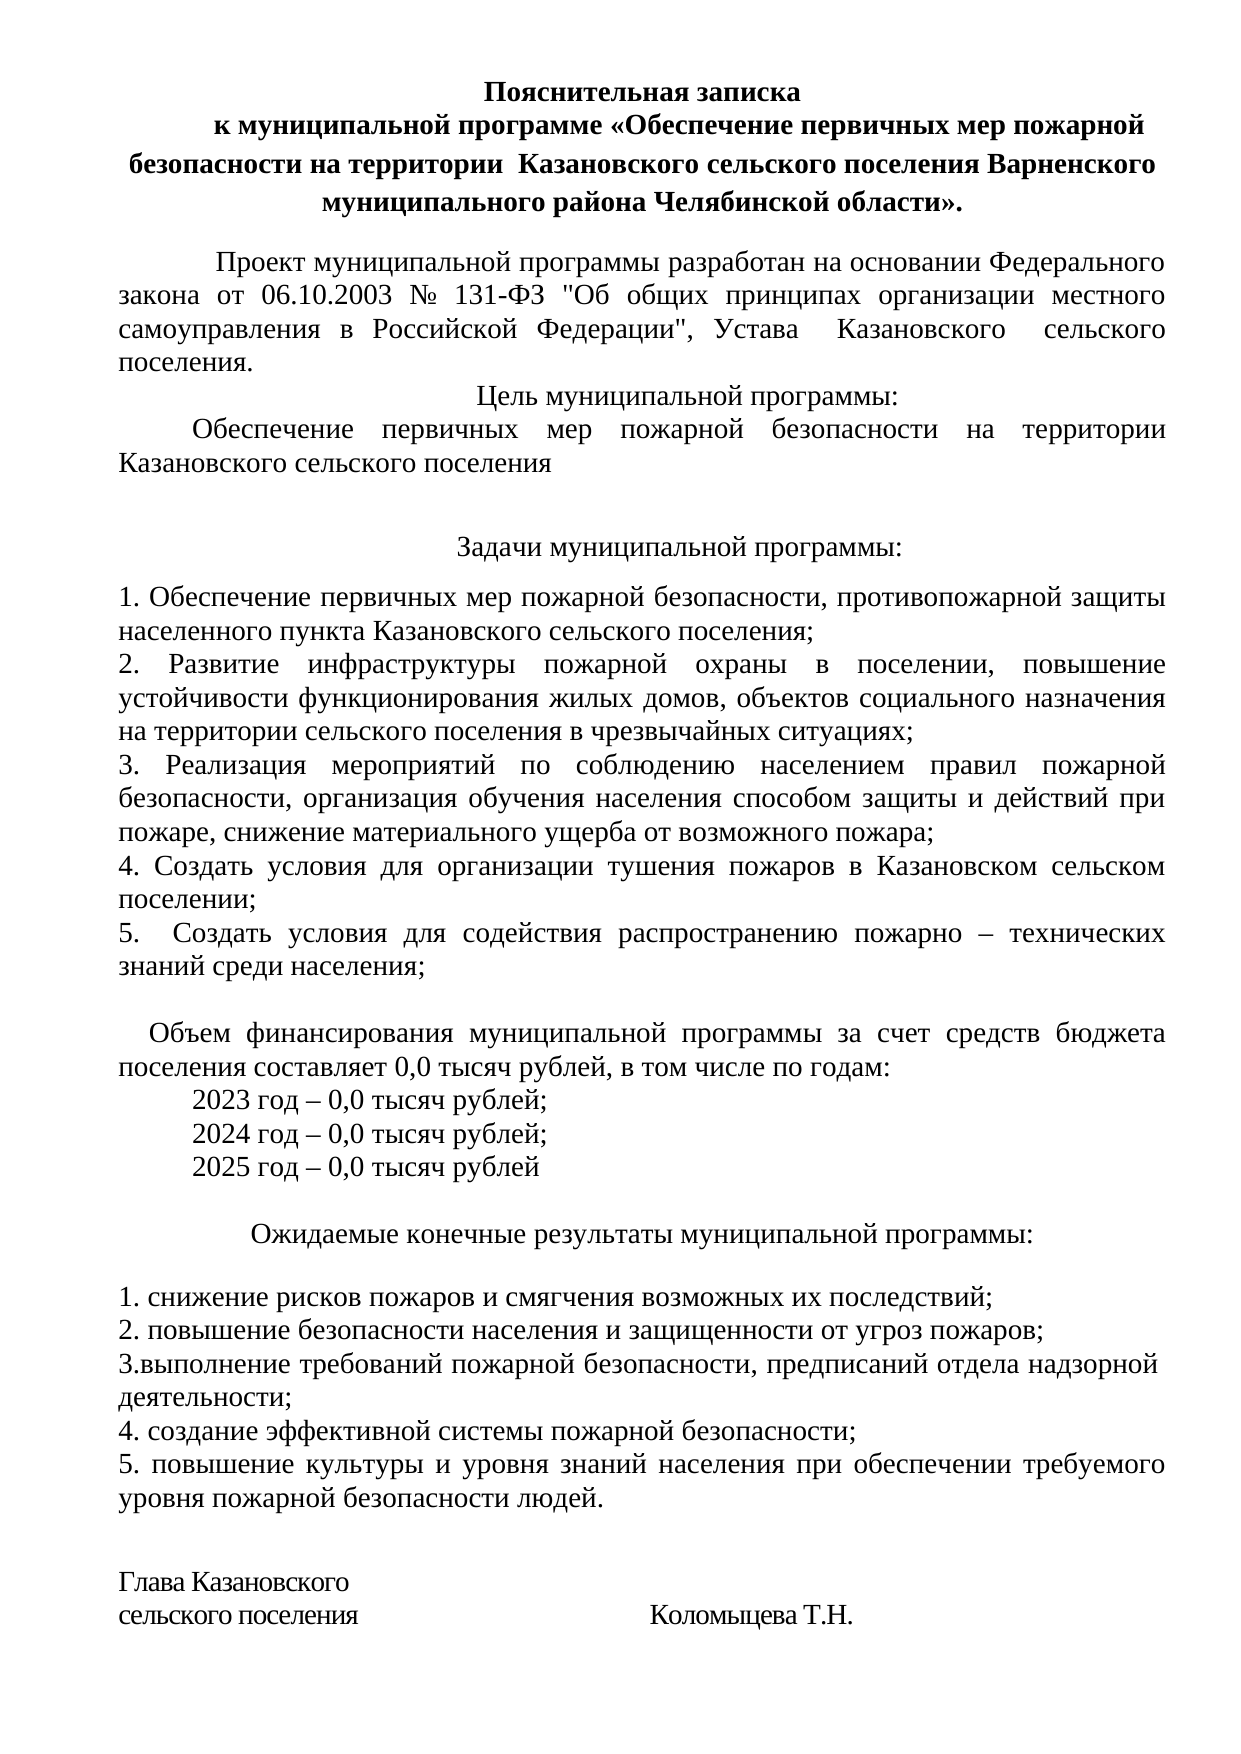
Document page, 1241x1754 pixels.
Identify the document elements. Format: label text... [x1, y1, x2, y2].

text 3.выполнение требований пожарной безопасности, предписаний отдела надзорной деятельности; [118, 1346, 1167, 1413]
text 2. повышение безопасности населения и защищенности от угроз пожаров; [118, 1312, 1167, 1346]
text 1. Обеспечение первичных мер пожарной безопасности, противопожарной защиты населенного пункта Казановского сельского поселения; [118, 579, 1167, 646]
text Обеспечение первичных мер пожарной безопасности на территории Казановского сельского поселения [118, 412, 1167, 479]
text 3. Реализация мероприятий по соблюдению населением правил пожарной безопасности, организация обучения населения способом защиты и действий при пожаре, снижение материального ущерба от возможного пожара; [118, 747, 1167, 848]
text 5. повышение культуры и уровня знаний населения при обеспечении требуемого уровня пожарной безопасности людей. [118, 1447, 1167, 1514]
text Цель муниципальной программы: [118, 378, 1167, 412]
text Глава Казановского [118, 1564, 1167, 1597]
text Проект муниципальной программы разработан на основании Федерального закона от 06.10.2003 № 131-ФЗ "Об общих принципах организации местного самоуправления в Российской Федерации", Устава Казановского сельского поселения. [118, 244, 1167, 378]
text 4. создание эффективной системы пожарной безопасности; [118, 1413, 1167, 1447]
text Объем финансирования муниципальной программы за счет средств бюджета поселения составляет 0,0 тысяч рублей, в том числе по годам: [118, 1015, 1167, 1082]
text 4. Создать условия для организации тушения пожаров в Казановском сельском поселении; [118, 848, 1167, 915]
text к муниципальной программе «Обеспечение первичных мер пожарной безопасности на территории Казановского сельского поселения Варненского муниципального района Челябинской области». [118, 107, 1167, 218]
text 2024 год – 0,0 тысяч рублей; [118, 1116, 1167, 1149]
text Задачи муниципальной программы: [118, 529, 1167, 562]
text 2025 год – 0,0 тысяч рублей [118, 1149, 1167, 1183]
text Пояснительная записка [118, 74, 1167, 107]
text 2023 год – 0,0 тысяч рублей; [118, 1082, 1167, 1116]
text сельского поселения Коломыцева Т.Н. [118, 1597, 1167, 1631]
text 2. Развитие инфраструктуры пожарной охраны в поселении, повышение устойчивости функционирования жилых домов, объектов социального назначения на территории сельского поселения в чрезвычайных ситуациях; [118, 646, 1167, 747]
text Ожидаемые конечные результаты муниципальной программы: [118, 1217, 1167, 1250]
text 1. снижение рисков пожаров и смягчения возможных их последствий; [118, 1279, 1167, 1312]
text 5. Создать условия для содействия распространению пожарно – технических знаний среди населения; [118, 915, 1167, 982]
